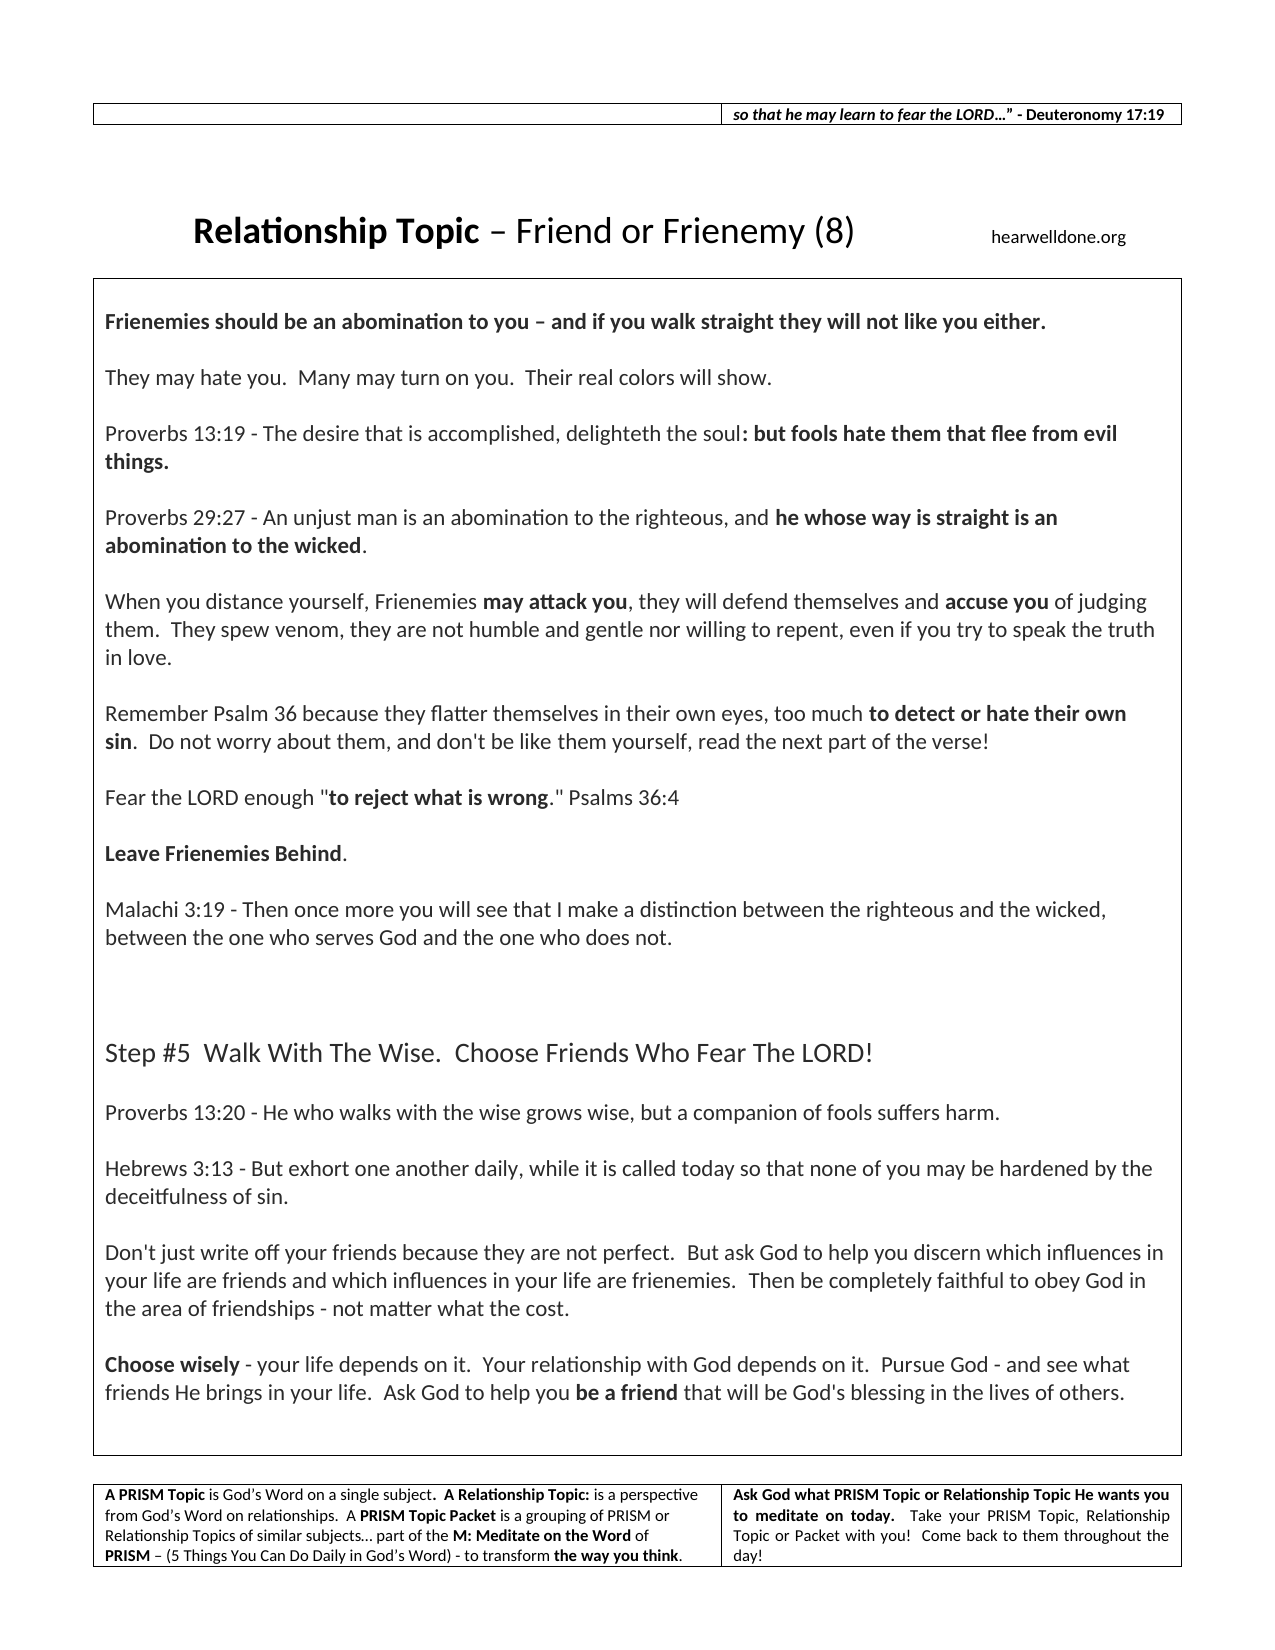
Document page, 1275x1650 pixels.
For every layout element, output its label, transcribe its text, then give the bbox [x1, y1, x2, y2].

table_header Frienemies should be an abomination to you – and if you walk straight they will not like you either. They may hate you. Many may turn on you. Their real colors will show. Proverbs 13:19 - The desire that is accomplished, delighteth the soul: but fools hate them that flee from evil things. Proverbs 29:27 - An unjust man is an abomination to the righteous, and he whose way is straight is an abomination to the wicked. When you distance yourself, Frienemies may attack you, they will defend themselves and accuse you of judging them. They spew venom, they are not humble and gentle nor willing to repent, even if you try to speak the truth in love. Remember Psalm 36 because they flatter themselves in their own eyes, too much to detect or hate their own sin. Do not worry about them, and don't be like them yourself, read the next part of the verse! Fear the LORD enough "to reject what is wrong." Psalms 36:4 Leave Frienemies Behind. Malachi 3:19 - Then once more you will see that I make a distinction between the righteous and the wicked, between the one who serves God and the one who does not. Step #5 Walk With The Wise. Choose Friends Who Fear The LORD! Proverbs 13:20 - He who walks with the wise grows wise, but a companion of fools suffers harm. Hebrews 3:13 - But exhort one another daily, while it is called today so that none of you may be hardened by the deceitfulness of sin. Don't just write off your friends because they are not perfect. But ask God to help you discern which influences in your life are friends and which influences in your life are frienemies. Then be completely faithful to obey God in the area of friendships - not matter what the cost. Choose wisely - your life depends on it. Your relationship with God depends on it. Pursue God - and see what friends He brings in your life. Ask God to help you be a friend that will be God's blessing in the lives of others. [94, 279, 1181, 1454]
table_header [722, 1485, 1181, 1566]
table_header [722, 104, 1181, 124]
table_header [94, 104, 721, 124]
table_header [94, 1485, 721, 1566]
text Relationship Topic – Friend or Frienemy (8) hearwelldone.org [75, 207, 1200, 252]
